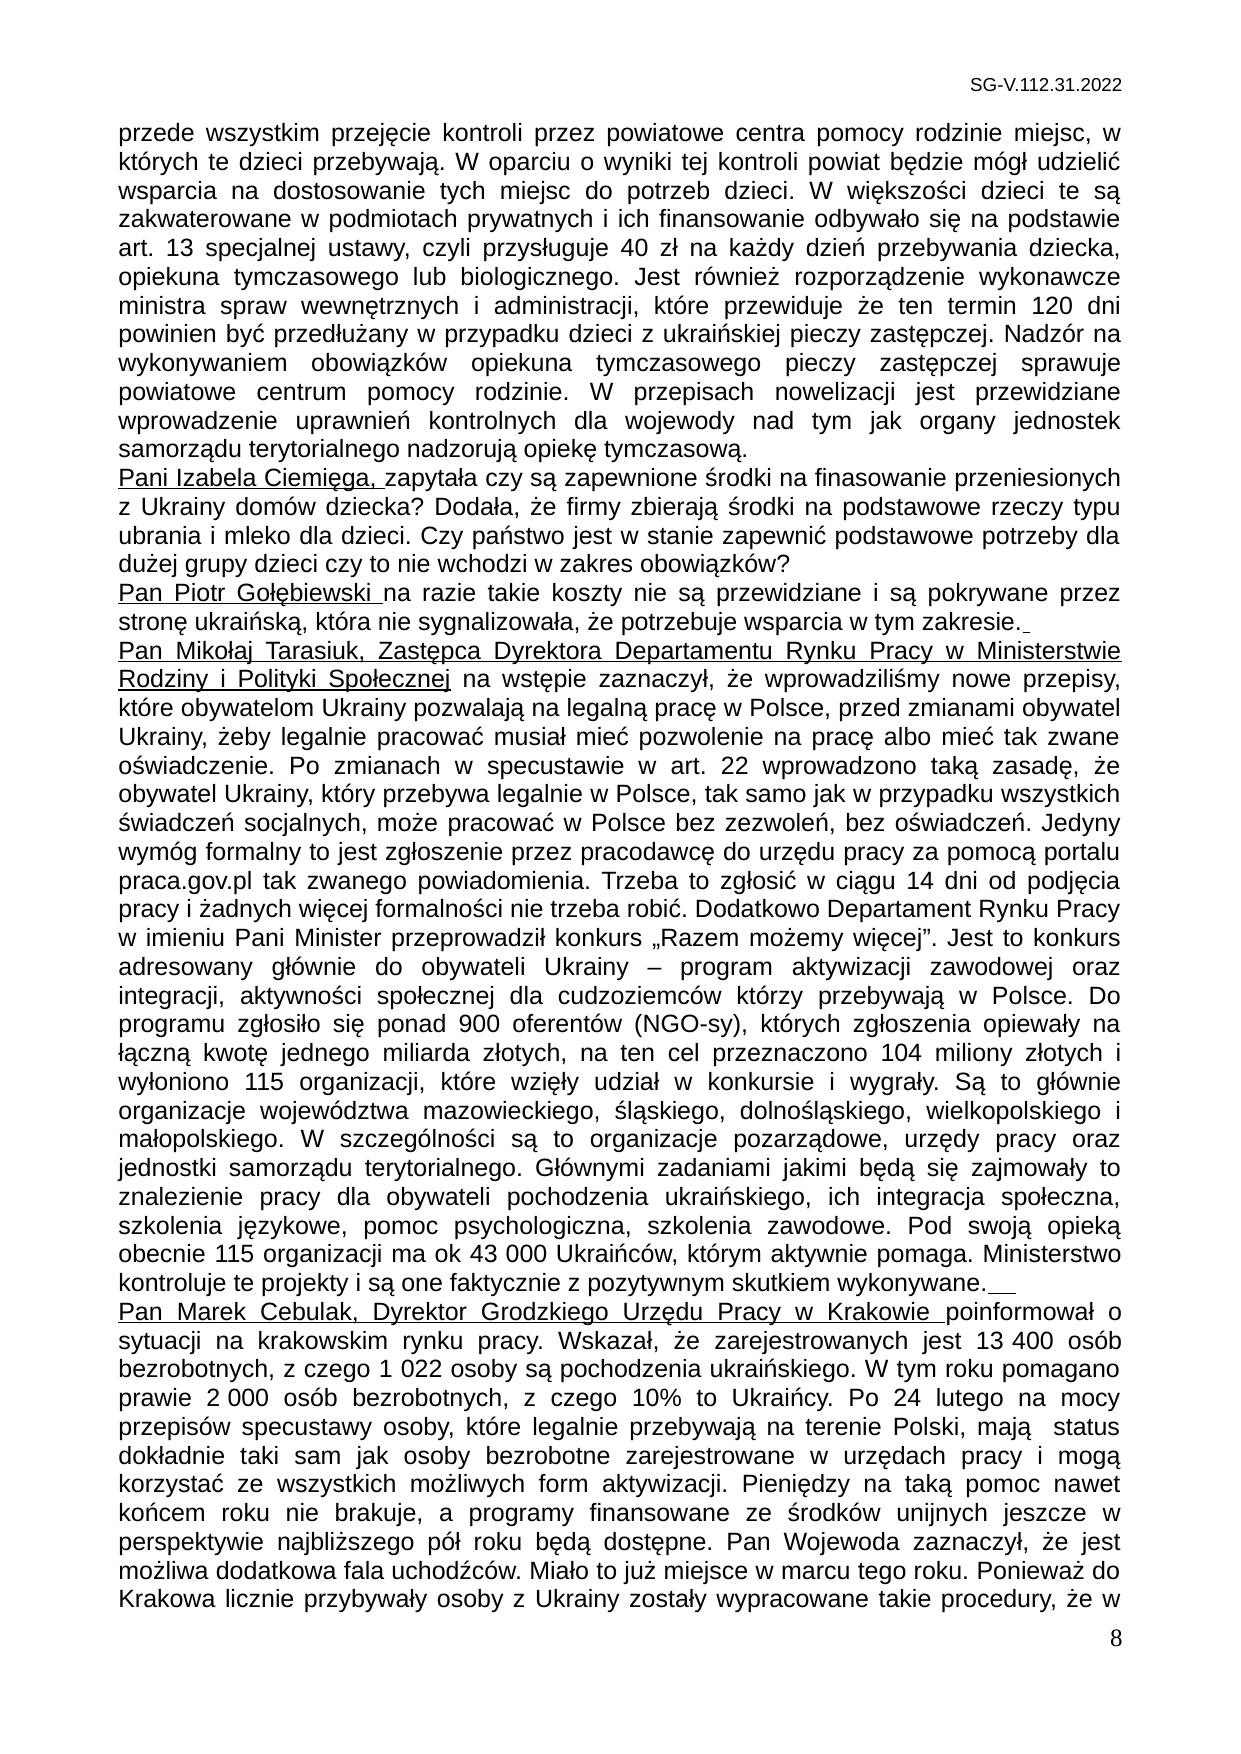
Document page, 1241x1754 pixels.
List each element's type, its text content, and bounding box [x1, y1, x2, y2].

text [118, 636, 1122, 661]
text Pan Mikołaj Tarasiuk, Zastępca Dyrektora Departamentu Rynku Pracy w Ministerstwie Rodziny i Polityki Społecznej na wstępie zaznaczył, że wprowadziliśmy nowe przepisy, które obywatelom Ukrainy pozwalają na legalną pracę w Polsce, przed zmianami obywatel Ukrainy, żeby legalnie pracować musiał mieć pozwolenie na pracę albo mieć tak zwane oświadczenie. Po zmianach w specustawie w art. 22 wprowadzono taką zasadę, że obywatel Ukrainy, który przebywa legalnie w Polsce, tak samo jak w przypadku wszystkich świadczeń socjalnych, może pracować w Polsce bez zezwoleń, bez oświadczeń. Jedyny wymóg formalny to jest zgłoszenie przez pracodawcę do urzędu pracy za pomocą portalu praca.gov.pl tak zwanego powiadomienia. Trzeba to zgłosić w ciągu 14 dni od podjęcia pracy i żadnych więcej formalności nie trzeba robić. Dodatkowo Departament Rynku Pracy w imieniu Pani Minister przeprowadził konkurs „Razem możemy więcej”. Jest to konkurs adresowany głównie do obywateli Ukrainy – program aktywizacji zawodowej oraz integracji, aktywności społecznej dla cudzoziemców którzy przebywają w Polsce. Do programu zgłosiło się ponad 900 oferentów (NGO-sy), których zgłoszenia opiewały na łączną kwotę jednego miliarda złotych, na ten cel przeznaczono 104 miliony złotych i wyłoniono 115 organizacji, które wzięły udział w konkursie i wygrały. Są to głównie organizacje województwa mazowieckiego, śląskiego, dolnośląskiego, wielkopolskiego i małopolskiego. W szczególności są to organizacje pozarządowe, urzędy pracy oraz jednostki samorządu terytorialnego. Głównymi zadaniami jakimi będą się zajmowały to znalezienie pracy dla obywateli pochodzenia ukraińskiego, ich integracja społeczna, szkolenia językowe, pomoc psychologiczna, szkolenia zawodowe. Pod swoją opieką obecnie 115 organizacji ma ok 43 000 Ukraińców, którym aktywnie pomaga. Ministerstwo kontroluje te projekty i są one faktycznie z pozytywnym skutkiem wykonywane. [118, 662, 1122, 1297]
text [118, 118, 1122, 463]
text Pan Piotr Gołębiewski na razie takie koszty nie są przewidziane i są pokrywane przez stronę ukraińską, która nie sygnalizowała, że potrzebuje wsparcia w tym zakresie. [118, 578, 1122, 636]
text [118, 1297, 1122, 1613]
text Pani Izabela Ciemięga, zapytała czy są zapewnione środki na finasowanie przeniesionych z Ukrainy domów dziecka? Dodała, że firmy zbierają środki na podstawowe rzeczy typu ubrania i mleko dla dzieci. Czy państwo jest w stanie zapewnić podstawowe potrzeby dla dużej grupy dzieci czy to nie wchodzi w zakres obowiązków? [118, 463, 1122, 578]
